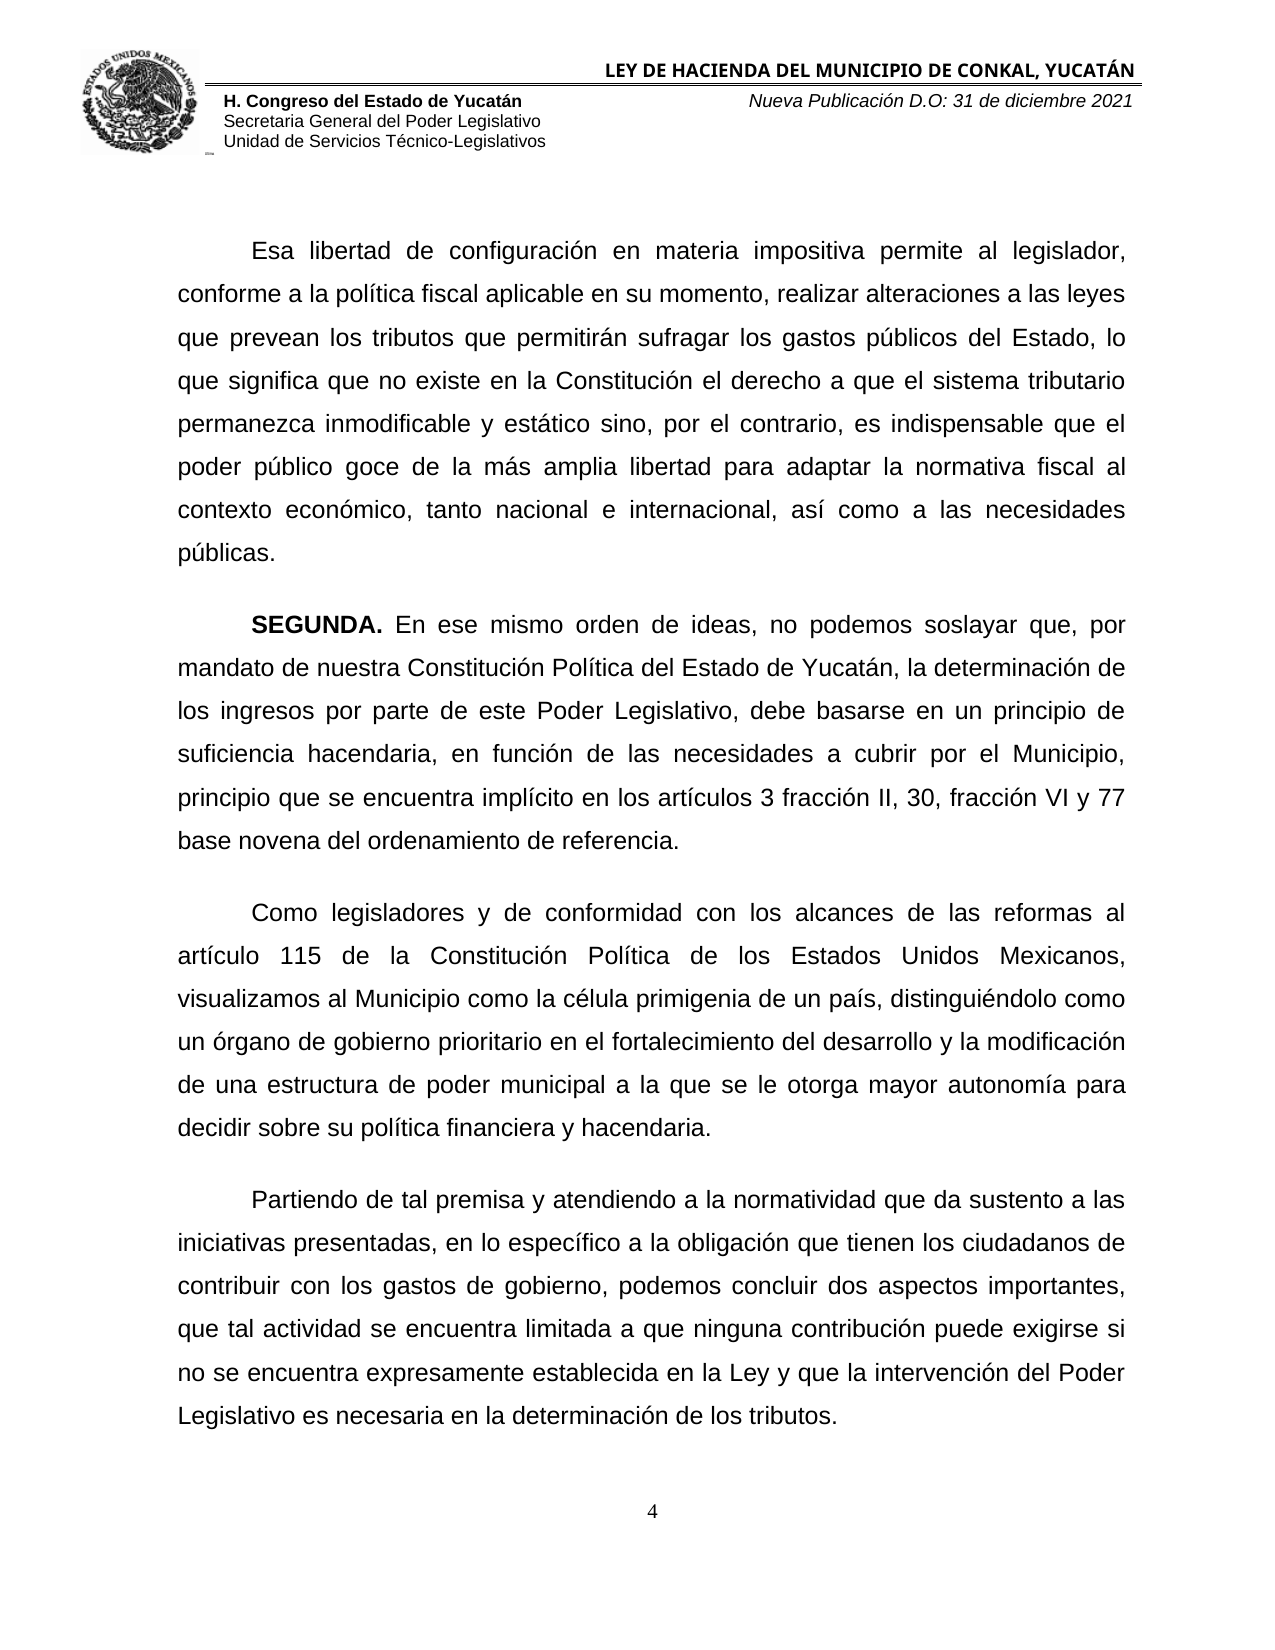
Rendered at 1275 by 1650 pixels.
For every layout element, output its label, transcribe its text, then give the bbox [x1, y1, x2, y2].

text Como legisladores y de conformidad con los alcances de las reformas al artículo 115 de de los Estados Unidos Mexicanos, visualizamos al Municipio como la célula primigenia de un país, distinguiéndolo como un órgano de gobierno prioritario en el fortalecimiento del desarrollo y la modificación de una estructura de poder municipal a la que se le otorga mayor autonomía para decidir sobre su política financiera y hacendaria. [177, 897, 1127, 1142]
text SEGUNDA. En ese mismo orden de ideas, no podemos soslayar que, por mandato de nuestra Constitución Política del Estado de Yucatán, la determinación de los ingresos por parte de este Poder Legislativo, debe basarse en un principio de suficiencia hacendaria, en función de las necesidades a cubrir por el Municipio, principio que se encuentra implícito en los artículos 3 fracción II, 30, fracción VI y 77 base novena del ordenamiento de referencia. [177, 610, 1127, 854]
text Partiendo de tal premisa y atendiendo a la normatividad que da sustento a las iniciativas presentadas, en lo específico a la obligación que tienen los ciudadanos de contribuir con los gastos de gobierno, podemos concluir dos aspectos importantes, que tal actividad se encuentra limitada a que ninguna contribución puede exigirse si no se encuentra expresamente establecida en la Ley y que la intervención del Poder Legislativo es necesaria en la determinación de los tributos. [177, 1185, 1127, 1429]
text Esa libertad de configuración en materia impositiva permite al legislador, conforme a la política fiscal aplicable en su momento, realizar alteraciones a las leyes que prevean los tributos que permitirán sufragar los gastos públicos del Estado, lo que significa que no existe en la Constitución el derecho a que el sistema tributario permanezca inmodificable y estático sino, por el contrario, es indispensable que el poder público goce de la más amplia libertad para adaptar la normativa fiscal al contexto económico, tanto nacional e internacional, así como a las necesidades públicas. [177, 236, 1127, 567]
